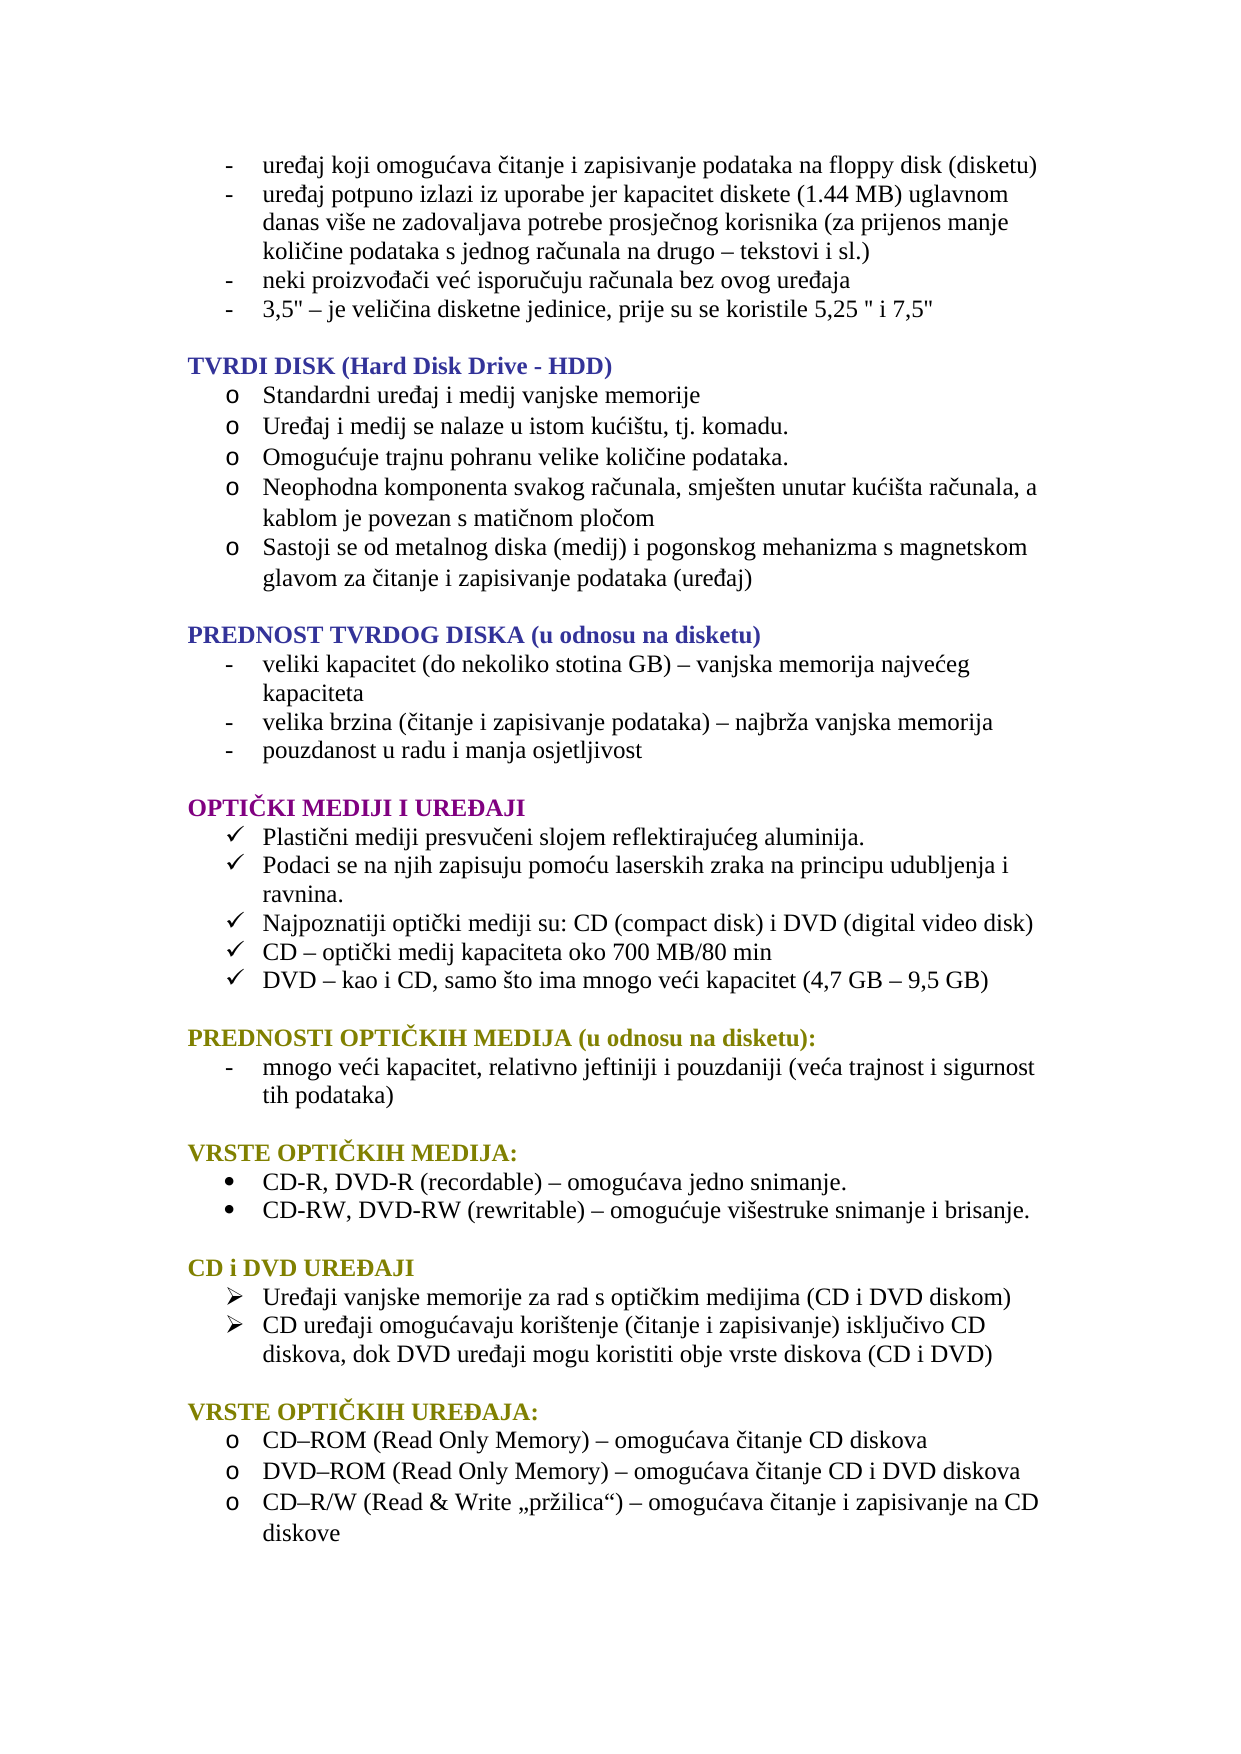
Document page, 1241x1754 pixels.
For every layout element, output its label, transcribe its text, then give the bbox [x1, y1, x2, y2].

list CD-R, DVD-R (recordable) – omogućava jedno snimanje. [225, 1167, 1053, 1195]
text CD i DVD UREĐAJI [187, 1253, 1053, 1282]
list CD–R/W (Read & Write „pržilica“) – omogućava čitanje i zapisivanje na CD diskove [225, 1487, 1053, 1547]
list Uređaji vanjske memorije za rad s optičkim medijima (CD i DVD diskom) [225, 1282, 1053, 1310]
list Uređaj i medij se nalaze u istom kućištu, tj. komadu. [225, 411, 1053, 442]
list Najpoznatiji optički mediji su: CD (compact disk) i DVD (digital video disk) [225, 908, 1053, 937]
list CD-RW, DVD-RW (rewritable) – omogućuje višestruke snimanje i brisanje. [225, 1195, 1053, 1224]
list DVD–ROM (Read Only Memory) – omogućava čitanje CD i DVD diskova [225, 1456, 1053, 1487]
list uređaj koji omogućava čitanje i zapisivanje podataka na floppy disk (disketu) [225, 150, 1053, 179]
text PREDNOST TVRDOG DISKA (u odnosu na disketu) [187, 620, 1053, 649]
list CD – optički medij kapaciteta oko 700 MB/80 min [225, 937, 1053, 965]
list Standardni uređaj i medij vanjske memorije [225, 380, 1053, 411]
list Plastični mediji presvučeni slojem reflektirajućeg aluminija. [225, 822, 1053, 850]
list Neophodna komponenta svakog računala, smješten unutar kućišta računala, a kablom je povezan s matičnom pločom [225, 472, 1053, 532]
text VRSTE OPTIČKIH MEDIJA: [187, 1138, 1053, 1167]
text TVRDI DISK (Hard Disk Drive - HDD) [187, 351, 1053, 380]
text OPTIČKI MEDIJI I UREĐAJI [187, 793, 1053, 822]
text VRSTE OPTIČKIH UREĐAJA: [187, 1397, 1053, 1425]
list CD uređaji omogućavaju korištenje (čitanje i zapisivanje) isključivo CD diskova, dok DVD uređaji mogu koristiti obje vrste diskova (CD i DVD) [225, 1310, 1053, 1368]
list Podaci se na njih zapisuju pomoću laserskih zraka na principu udubljenja i ravnina. [225, 850, 1053, 908]
list pouzdanost u radu i manja osjetljivost [225, 735, 1053, 764]
list DVD – kao i CD, samo što ima mnogo veći kapacitet (4,7 GB – 9,5 GB) [225, 965, 1053, 994]
list 3,5'' – je veličina disketne jedinice, prije su se koristile 5,25 '' i 7,5'' [225, 294, 1053, 322]
list CD–ROM (Read Only Memory) – omogućava čitanje CD diskova [225, 1425, 1053, 1456]
list uređaj potpuno izlazi iz uporabe jer kapacitet diskete (1.44 MB) uglavnom danas više ne zadovaljava potrebe prosječnog korisnika (za prijenos manje količine podataka s jednog računala na drugo – tekstovi i sl.) [225, 179, 1053, 265]
list mnogo veći kapacitet, relativno jeftiniji i pouzdaniji (veća trajnost i sigurnost tih podataka) [225, 1052, 1053, 1109]
list Omogućuje trajnu pohranu velike količine podataka. [225, 442, 1053, 472]
list velika brzina (čitanje i zapisivanje podataka) – najbrža vanjska memorija [225, 707, 1053, 735]
list veliki kapacitet (do nekoliko stotina GB) – vanjska memorija najvećeg kapaciteta [225, 649, 1053, 707]
list neki proizvođači već isporučuju računala bez ovog uređaja [225, 265, 1053, 294]
text PREDNOSTI OPTIČKIH MEDIJA (u odnosu na disketu): [187, 1023, 1053, 1052]
list Sastoji se od metalnog diska (medij) i pogonskog mehanizma s magnetskom glavom za čitanje i zapisivanje podataka (uređaj) [225, 532, 1053, 592]
